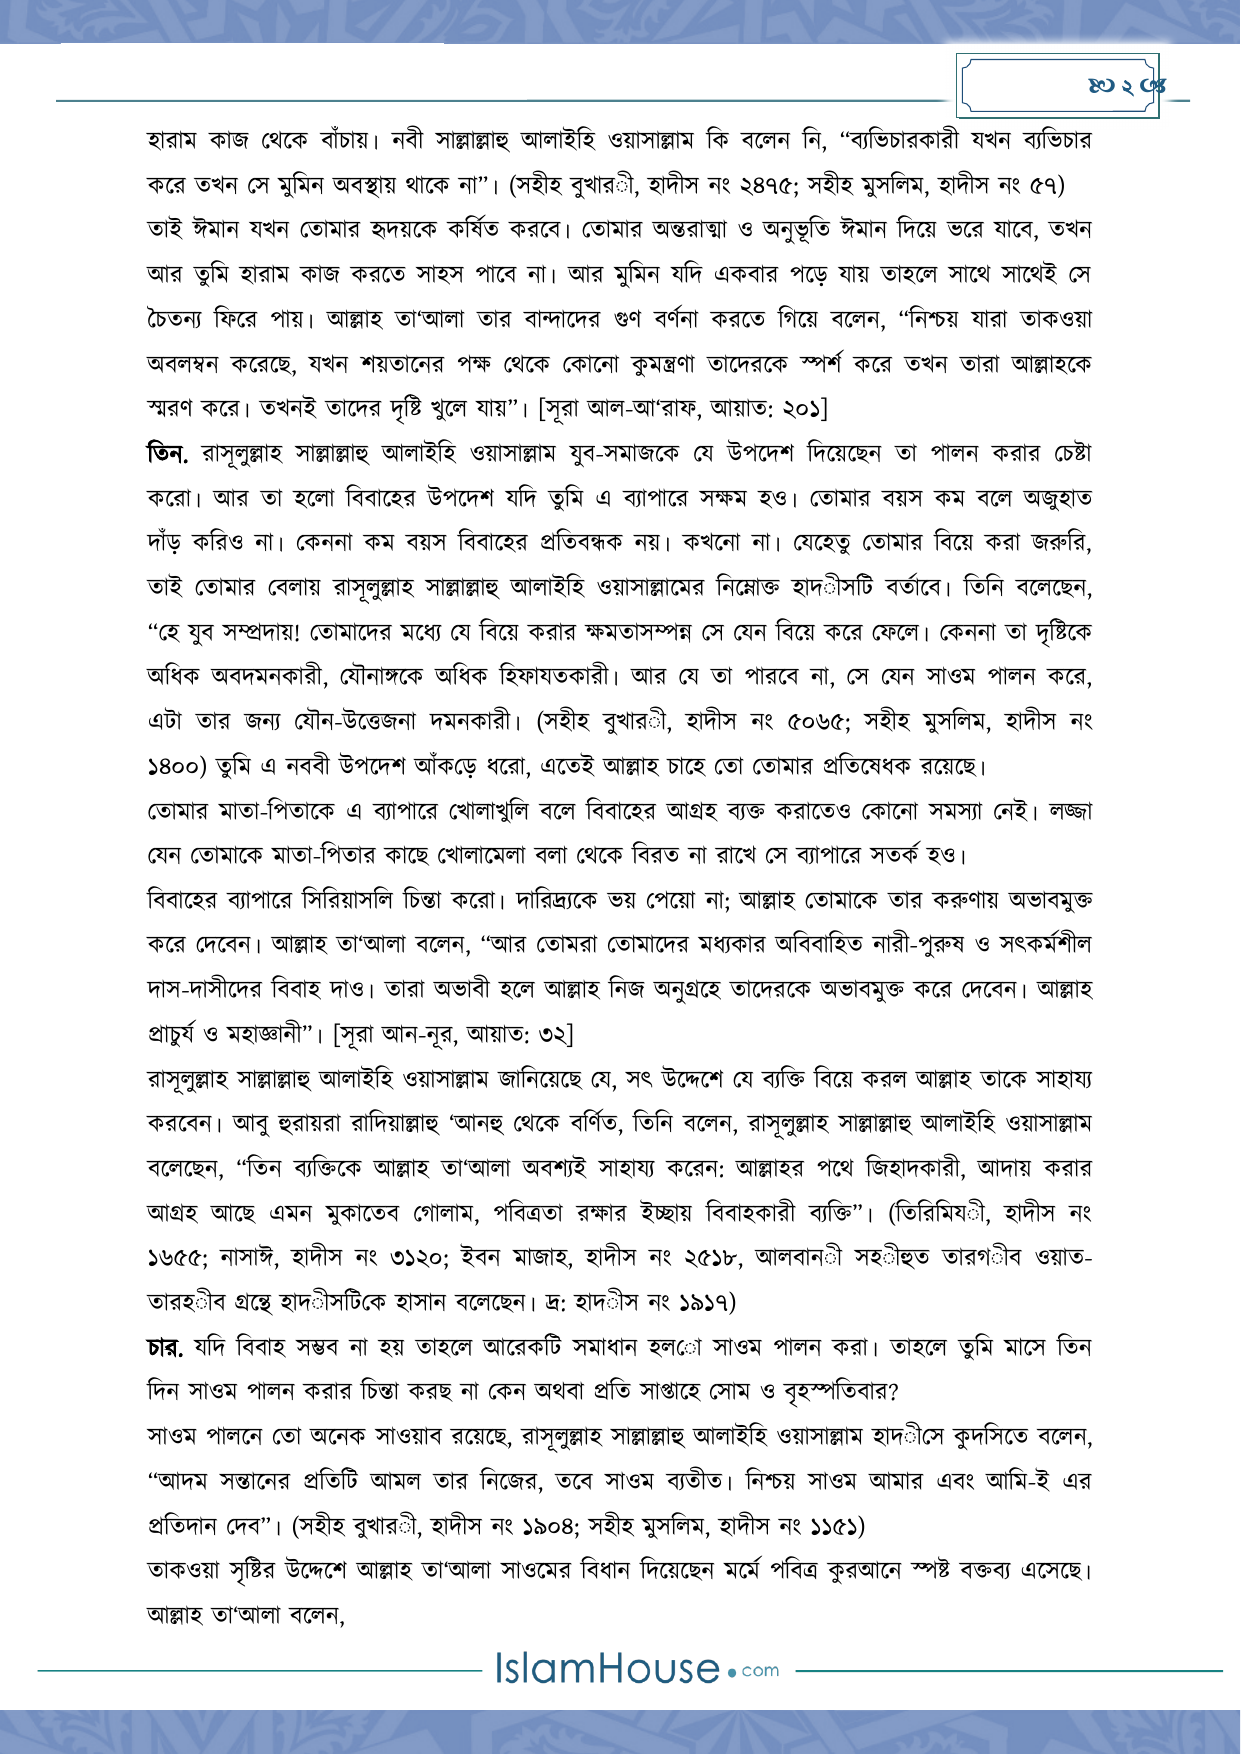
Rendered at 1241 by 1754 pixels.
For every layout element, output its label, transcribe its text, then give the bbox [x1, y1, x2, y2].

text বিবাহের ব্যাপারে সিরিয়াসলি চিন্তা করো। দারিদ্র্যকে ভয় পেয়ো না; আল্লাহ তোমাকে তার করুণায় অভাবমুক্ত করে দেবেন। আল্লাহ তা‘আলা বলেন, “আর তোমরা তোমাদের মধ্যকার অবিবাহিত নারী-পুরুষ ও সৎকর্মশীল দাস-দাসীদের বিবাহ দাও। তারা অভাবী হলে আল্লাহ নিজ অনুগ্রহে তাদেরকে অভাবমুক্ত করে দেবেন। আল্লাহ প্রাচুর্য ও মহাজ্ঞানী”। [সূরা আন-নূর, আয়াত: ৩২] [148, 878, 1092, 1053]
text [148, 118, 1092, 204]
text রাসূলুল্লাহ সাল্লাল্লাহু আলাইহি ওয়াসাল্লাম জানিয়েছে যে, সৎ উদ্দেশে যে ব্যক্তি বিয়ে করল আল্লাহ তাকে সাহায্য করবেন। আবু হুরায়রা রাদিয়াল্লাহু ‘আনহু থেকে বর্ণিত, তিনি বলেন, রাসূলুল্লাহ সাল্লাল্লাহু আলাইহি ওয়াসাল্লাম বলেছেন, “তিন ব্যক্তিকে আল্লাহ তা‘আলা অবশ্যই সাহায্য করেন: আল্লাহর পথে জিহাদকারী, আদায় করার আগ্রহ আছে এমন মুকাতেব গোলাম, পবিত্রতা রক্ষার ইচ্ছায় বিবাহকারী ব্যক্তি”। (তিরিমিযী, হাদীস নং ১৬৫৫; নাসাঈ, হাদীস নং ৩১২০; ইবন মাজাহ, হাদীস নং ২৫১৮, আলবানী সহীহুত তারগীব ওয়াত-তারহীব গ্রন্থে হাদীসটিকে হাসান বলেছেন। দ্র: হাদীস নং ১৯১৭) [148, 1057, 1092, 1321]
text তাই ঈমান যখন তোমার হৃদয়কে কর্ষিত করবে। তোমার অন্তরাত্মা ও অনুভূতি ঈমান দিয়ে ভরে যাবে, তখন আর তুমি হারাম কাজ করতে সাহস পাবে না। আর মুমিন যদি একবার পড়ে যায় তাহলে সাথে সাথেই সে চৈতন্য ফিরে পায়। আল্লাহ তা‘আলা তার বান্দাদের গুণ বর্ণনা করতে গিয়ে বলেন, “নিশ্চয় যারা তাকওয়া অবলম্বন করেছে, যখন শয়তানের পক্ষ থেকে কোনো কুমন্ত্রণা তাদেরকে স্পর্শ করে তখন তারা আল্লাহকে স্মরণ করে। তখনই তাদের দৃষ্টি খুলে যায়”। [সূরা আল-আ‘রাফ, আয়াত: ২০১] [148, 207, 1092, 428]
picture [28, 1645, 483, 1691]
text তাকওয়া সৃষ্টির উদ্দেশে আল্লাহ তা‘আলা সাওমের বিধান দিয়েছেন মর্মে পবিত্র কুরআনে স্পষ্ট বক্তব্য এসেছে। আল্লাহ তা‘আলা বলেন, [148, 1548, 1092, 1634]
text তোমার মাতা-পিতাকে এ ব্যাপারে খোলাখুলি বলে বিবাহের আগ্রহ ব্যক্ত করাতেও কোনো সমস্যা নেই। লজ্জা যেন তোমাকে মাতা-পিতার কাছে খোলামেলা বলা থেকে বিরত না রাখে সে ব্যাপারে সতর্ক হও। [148, 788, 1092, 874]
picture [487, 1646, 1224, 1691]
text তিন. রাসূলুল্লাহ সাল্লাল্লাহু আলাইহি ওয়াসাল্লাম যুব-সমাজকে যে উপদেশ দিয়েছেন তা পালন করার চেষ্টা করো। আর তা হলো বিবাহের উপদেশ যদি তুমি এ ব্যাপারে সক্ষম হও। তোমার বয়স কম বলে অজুহাত দাঁড় করিও না। কেননা কম বয়স বিবাহের প্রতিবন্ধক নয়। কখনো না। যেহেতু তোমার বিয়ে করা জরুরি, তাই তোমার বেলায় রাসূলুল্লাহ সাল্লাল্লাহু আলাইহি ওয়াসাল্লামের নিম্নোক্ত হাদীসটি বর্তাবে। তিনি বলেছেন, “হে যুব সম্প্রদায়! তোমাদের মধ্যে যে বিয়ে করার ক্ষমতাসম্পন্ন সে যেন বিয়ে করে ফেলে। কেননা তা দৃষ্টিকে অধিক অবদমনকারী, যৌনাঙ্গকে অধিক হিফাযতকারী। আর যে তা পারবে না, সে যেন সাওম পালন করে, এটা তার জন্য যৌন-উত্তেজনা দমনকারী। (সহীহ বুখারী, হাদীস নং ৫০৬৫; সহীহ মুসলিম, হাদীস নং ১৪০০) তুমি এ নববী উপদেশ আঁকড়ে ধরো, এতেই আল্লাহ চাহে তো তোমার প্রতিষেধক রয়েছে। [148, 431, 1092, 785]
text চার. যদি বিবাহ সম্ভব না হয় তাহলে আরেকটি সমাধান হলো সাওম পালন করা। তাহলে তুমি মাসে তিন দিন সাওম পালন করার চিন্তা করছ না কেন অথবা প্রতি সাপ্তাহে সোম ও বৃহস্পতিবার? [148, 1325, 1092, 1411]
text সাওম পালনে তো অনেক সাওয়াব রয়েছে, রাসূলুল্লাহ সাল্লাল্লাহু আলাইহি ওয়াসাল্লাম হাদীসে কুদসিতে বলেন, “আদম সন্তানের প্রতিটি আমল তার নিজের, তবে সাওম ব্যতীত। নিশ্চয় সাওম আমার এবং আমি-ই এর প্রতিদান দেব”। (সহীহ বুখারী, হাদীস নং ১৯০৪; সহীহ মুসলিম, হাদীস নং ১১৫১) [148, 1414, 1092, 1545]
